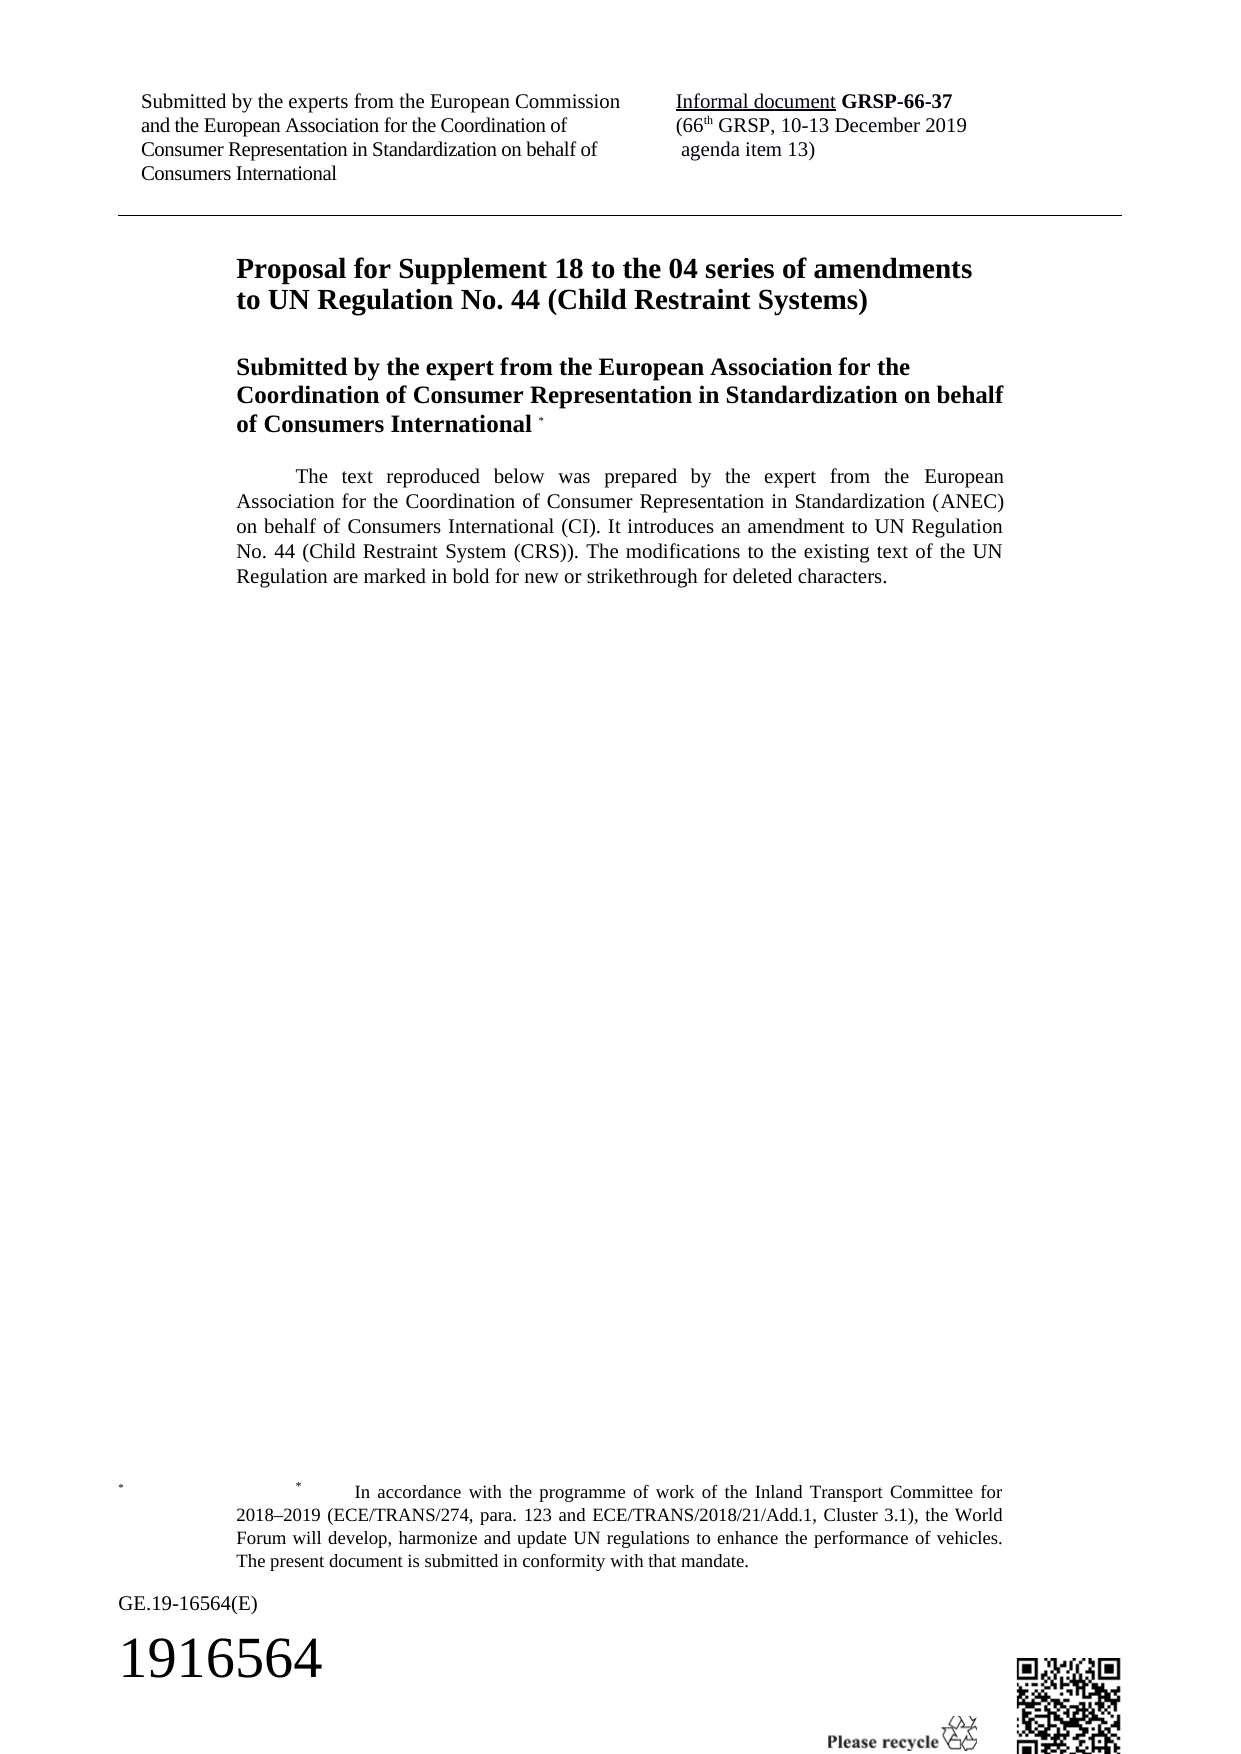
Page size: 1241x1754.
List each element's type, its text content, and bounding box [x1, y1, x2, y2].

text Proposal for Supplement 18 to the 04 series of amendments to UN Regulation No. 44 (Child Restraint Systems) [118, 253, 1004, 316]
text The text reproduced below was prepared by the expert from the European Association for the Coordination of Consumer Representation in Standardization (ANEC) on behalf of Consumers International (CI). It introduces an amendment to UN Regulation No. 44 (Child Restraint System (CRS)). The modifications to the existing text of the UN Regulation are marked in bold for new or strikethrough for deleted characters. [236, 463, 1004, 588]
picture [826, 1716, 977, 1751]
picture [1016, 1658, 1122, 1754]
text Submitted by the expert from the European Association for the Coordination of Consumer Representation in Standardization on behalf of Consumers International * [118, 353, 1004, 438]
